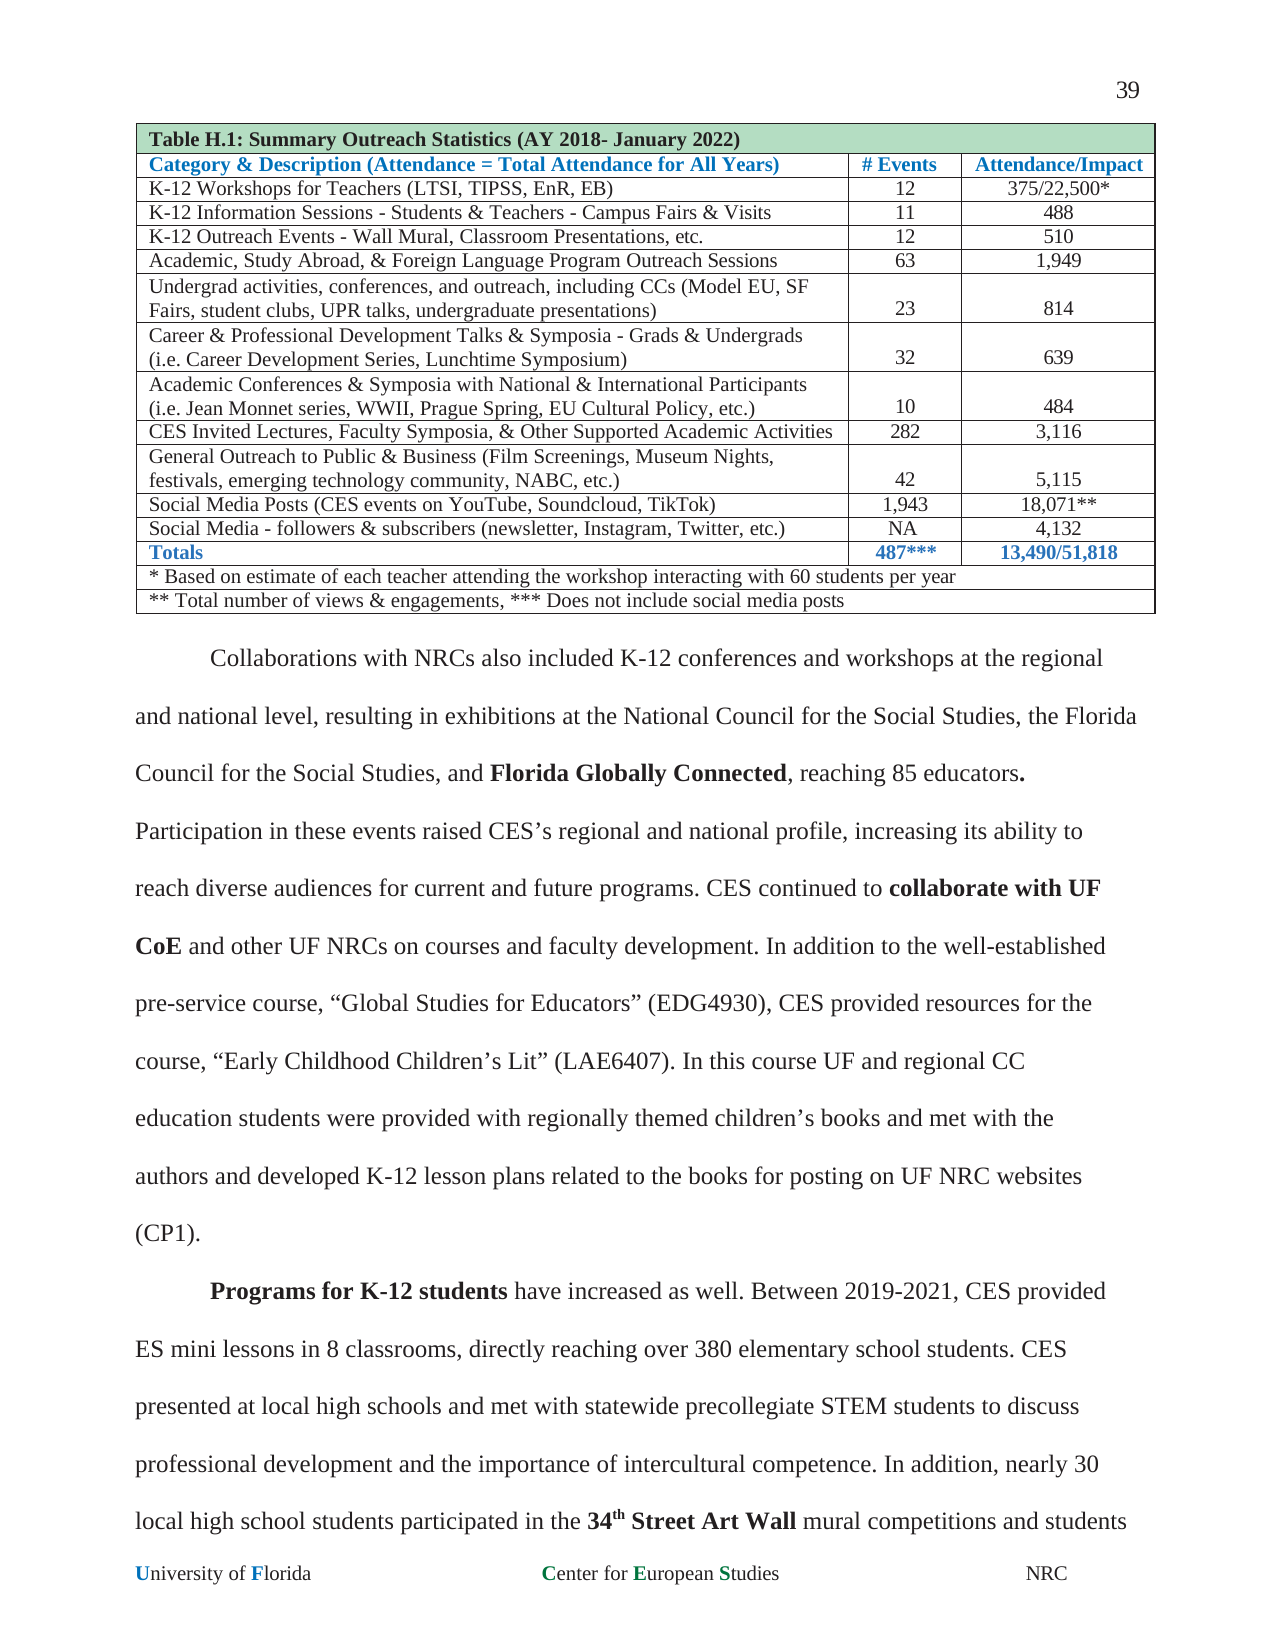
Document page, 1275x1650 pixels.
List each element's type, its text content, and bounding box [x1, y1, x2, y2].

table_cell 1,943 [849, 494, 961, 517]
table_cell 4,132 [962, 518, 1154, 541]
table_header Table H.1: Summary Outreach Statistics (AY 2018- January 2022) [137, 124, 1154, 153]
table_cell 10 [849, 372, 961, 420]
table_cell Social Media - followers & subscribers (newsletter, Instagram, Twitter, etc.) [137, 518, 848, 541]
table_cell 814 [962, 274, 1154, 322]
table_cell 3,116 [962, 421, 1154, 444]
table_cell 11 [849, 202, 961, 225]
table_cell Category & Description (Attendance = Total Attendance for All Years) [137, 154, 848, 177]
table_cell 42 [849, 445, 961, 493]
table_cell CES Invited Lectures, Faculty Symposia, & Other Supported Academic Activities [137, 421, 848, 444]
text Participation in these events raised CES’s regional and national profile, increasing its ability to reach diverse audiences for current and future programs. CES continued to collaborate with UF CoE and other UF NRCs on courses and faculty development. In addition to the well-established pre-service course, “Global Studies for Educators” (EDG4930), CES provided resources for the course, “Early Childhood Children’s Lit” (LAE6407). In this course UF and regional CC education students were provided with regionally themed children’s books and met with the authors and developed K-12 lesson plans related to the books for posting on UF NRC websites (CP1). [135, 816, 1128, 1247]
table_cell Totals [137, 542, 848, 564]
table_cell K-12 Outreach Events - Wall Mural, Classroom Presentations, etc. [137, 226, 848, 249]
text Collaborations with NRCs also included K-12 conferences and workshops at the regional and national level, resulting in exhibitions at the National Council for the Social Studies, the Florida Council for the Social Studies, and Florida Globally Connected, reaching 85 educators. [135, 643, 1137, 787]
table_cell 282 [849, 421, 961, 444]
table_cell 32 [849, 323, 961, 371]
table_cell 488 [962, 202, 1154, 225]
table_cell 639 [962, 323, 1154, 371]
table_cell General Outreach to Public & Business (Film Screenings, Museum Nights, festivals, emerging technology community, NABC, etc.) [137, 445, 848, 493]
table_cell 13,490/51,818 [962, 542, 1154, 564]
table_cell 487*** [849, 542, 961, 564]
table_cell 510 [962, 226, 1154, 249]
table_cell 18,071** [962, 494, 1154, 517]
table_cell Academic, Study Abroad, & Foreign Language Program Outreach Sessions [137, 250, 848, 273]
table_cell Career & Professional Development Talks & Symposia - Grads & Undergrads (i.e. Career Development Series, Lunchtime Symposium) [137, 323, 848, 371]
table_cell 5,115 [962, 445, 1154, 493]
table_cell * Based on estimate of each teacher attending the workshop interacting with 60 students per year [137, 566, 1154, 588]
table_cell 12 [849, 178, 961, 201]
table_cell ** Total number of views & engagements, *** Does not include social media posts [137, 590, 1154, 612]
table_cell Academic Conferences & Symposia with National & International Participants (i.e. Jean Monnet series, WWII, Prague Spring, EU Cultural Policy, etc.) [137, 372, 848, 420]
table_cell K-12 Workshops for Teachers (LTSI, TIPSS, EnR, EB) [137, 178, 848, 201]
table_cell Social Media Posts (CES events on YouTube, Soundcloud, TikTok) [137, 494, 848, 517]
table_cell 63 [849, 250, 961, 273]
table_cell 23 [849, 274, 961, 322]
table_cell # Events [849, 154, 961, 177]
table_cell K-12 Information Sessions - Students & Teachers - Campus Fairs & Visits [137, 202, 848, 225]
table_cell Undergrad activities, conferences, and outreach, including CCs (Model EU, SF Fairs, student clubs, UPR talks, undergraduate presentations) [137, 274, 848, 322]
table_cell Attendance/Impact [962, 154, 1154, 177]
table_cell 1,949 [962, 250, 1154, 273]
table_cell 375/22,500* [962, 178, 1154, 201]
text Programs for K-12 students have increased as well. Between 2019-2021, CES provided ES mini lessons in 8 classrooms, directly reaching over 380 elementary school students. CES presented at local high schools and met with statewide precollegiate STEM students to discuss professional development and the importance of intercultural competence. In addition, nearly 30 local high school students participated in the 34th Street Art Wall mural competitions and students [135, 1276, 1128, 1535]
table_cell 484 [962, 372, 1154, 420]
table_cell NA [849, 518, 961, 541]
table_cell 12 [849, 226, 961, 249]
